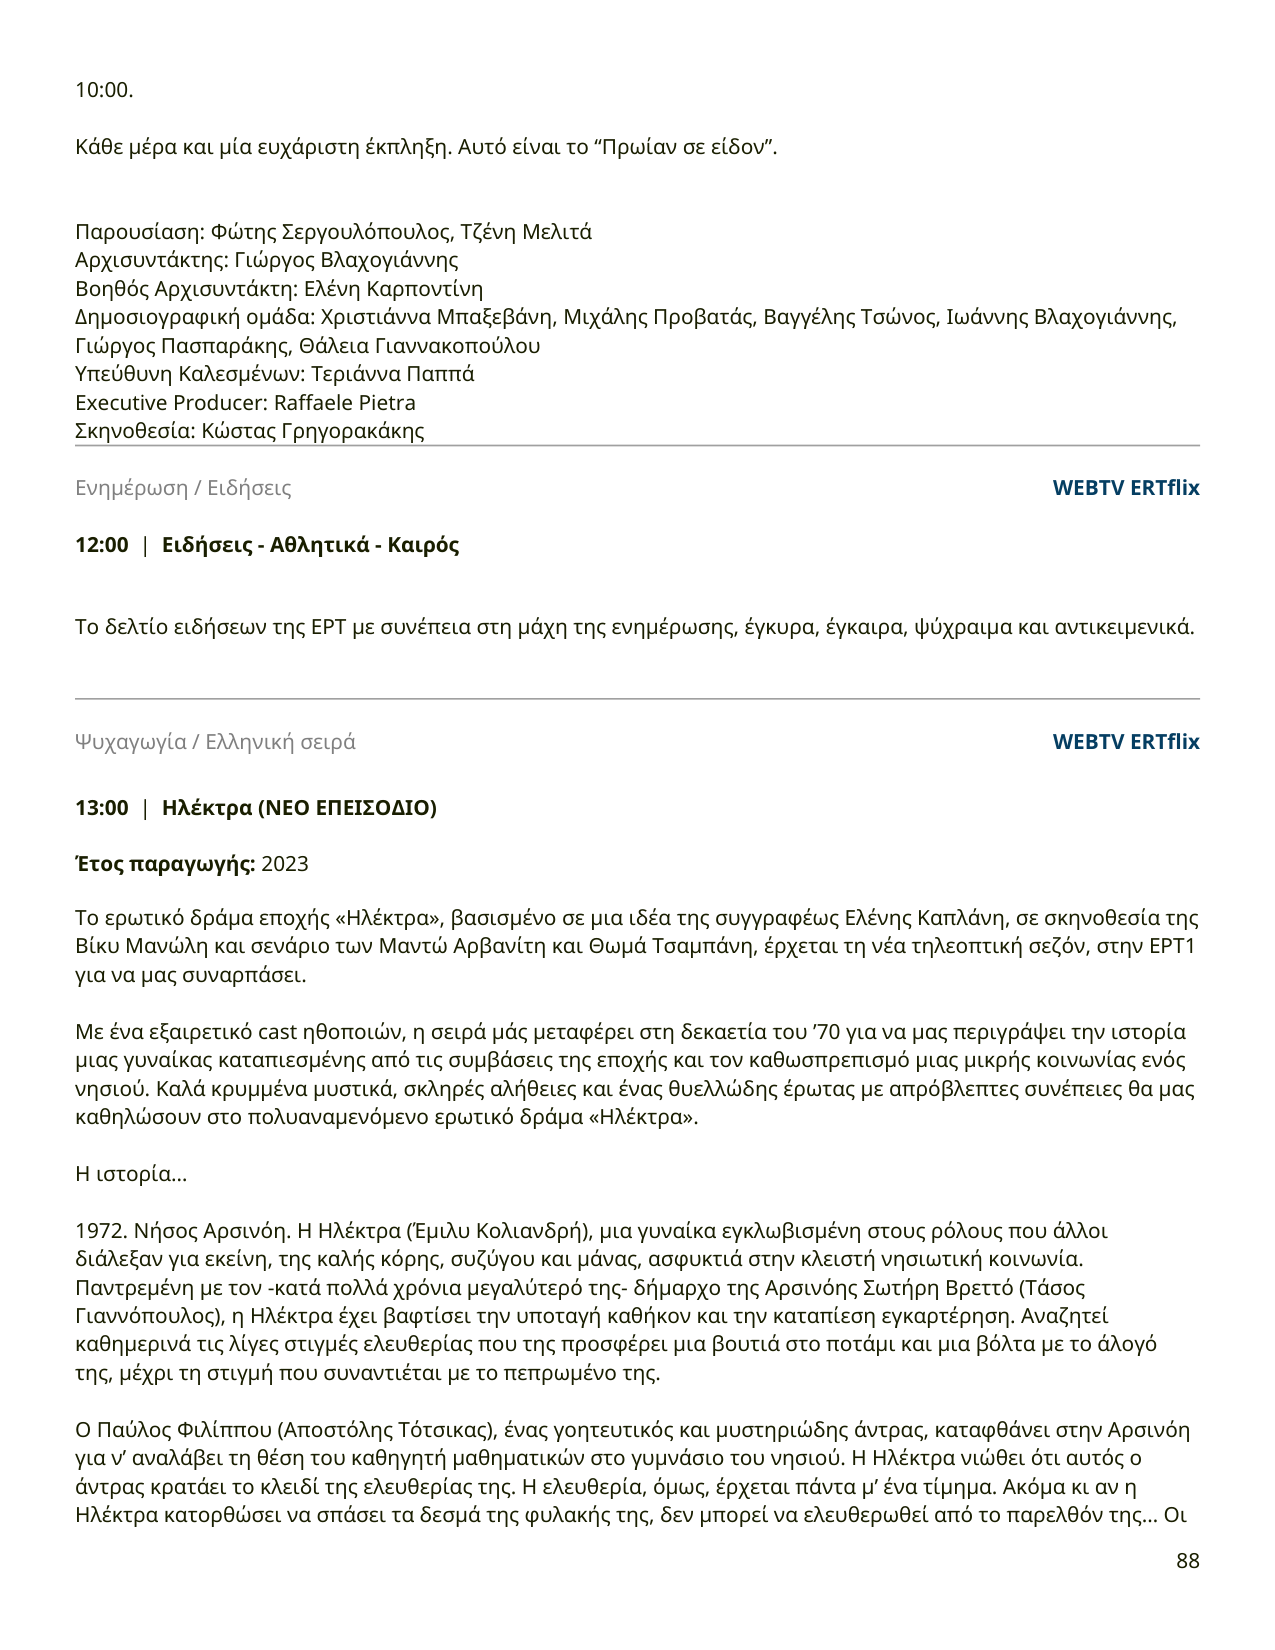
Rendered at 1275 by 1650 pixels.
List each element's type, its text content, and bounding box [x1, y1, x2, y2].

table_header WEBTV ERTflix [638, 474, 1200, 502]
table_header Ψυχαγωγία / Ελληνική σειρά [75, 727, 637, 755]
text Παρουσίαση: Φώτης Σεργουλόπουλος, Τζένη Μελιτά Αρχισυντάκτης: Γιώργος Βλαχογιάννης Βοηθός Αρχισυντάκτη: Ελένη Καρποντίνη Δημοσιογραφική ομάδα: Χριστιάννα Μπαξεβάνη, Μιχάλης Προβατάς, Βαγγέλης Τσώνος, Ιωάννης Βλαχογιάννης, Γιώργος Πασπαράκης, Θάλεια Γιαννακοπούλου Υπεύθυνη Καλεσμένων: Τεριάννα Παππά Executive Producer: Raffaele Pietra Σκηνοθεσία: Κώστας Γρηγορακάκης [75, 160, 1200, 444]
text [75, 903, 1200, 1529]
text Το δελτίο ειδήσεων της ΕΡΤ με συνέπεια στη μάχη της ενημέρωσης, έγκυρα, έγκαιρα, ψύχραιμα και αντικειμενικά. [75, 612, 1200, 641]
table_header WEBTV ERTflix [638, 727, 1200, 755]
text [75, 75, 1200, 160]
text 12:00 | Ειδήσεις - Αθλητικά - Καιρός [75, 502, 1200, 587]
text 13:00 | Ηλέκτρα (ΝΕΟ ΕΠΕΙΣΟΔΙΟ) Έτος παραγωγής: 2023 [75, 755, 1200, 878]
table_header Ενημέρωση / Ειδήσεις [75, 474, 637, 502]
